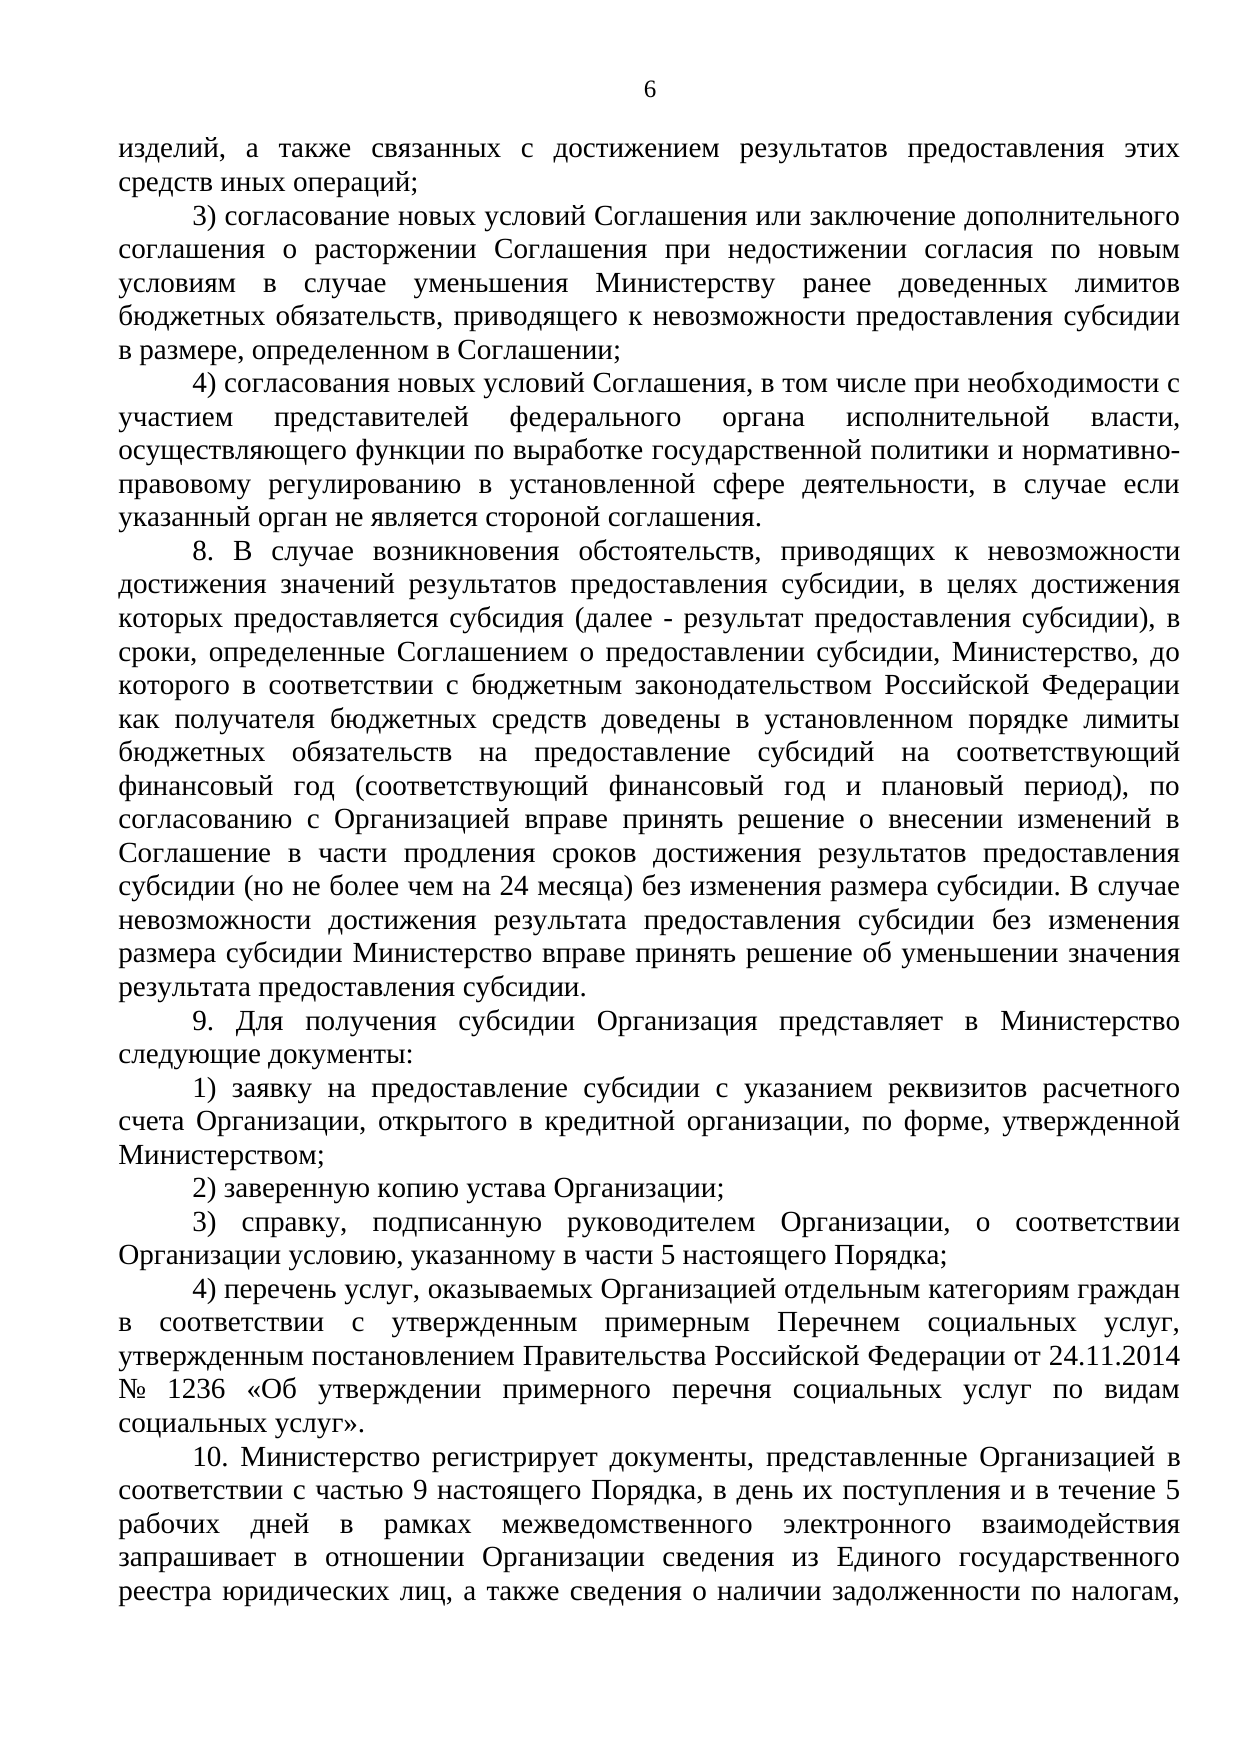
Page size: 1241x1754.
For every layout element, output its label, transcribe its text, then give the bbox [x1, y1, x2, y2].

text 4) перечень услуг, оказываемых Организацией отдельным категориям граждан в соответствии с утвержденным примерным Перечнем социальных услуг, утвержденным постановлением Правительства Российской Федерации от 24.11.2014 № 1236 «Об утверждении примерного перечня социальных услуг по видам социальных услуг». [118, 1271, 1181, 1439]
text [118, 131, 1181, 198]
text 3) согласование новых условий Соглашения или заключение дополнительного соглашения о расторжении Соглашения при недостижении согласия по новым условиям в случае уменьшения Министерству ранее доведенных лимитов бюджетных обязательств, приводящего к невозможности предоставления субсидии в размере, определенном в Соглашении; [118, 198, 1181, 365]
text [118, 1439, 1181, 1606]
text 4) согласования новых условий Соглашения, в том числе при необходимости с участием представителей федерального органа исполнительной власти, осуществляющего функции по выработке государственной политики и нормативно-правовому регулированию в установленной сфере деятельности, в случае если указанный орган не является стороной соглашения. [118, 365, 1181, 533]
text 3) справку, подписанную руководителем Организации, о соответствии Организации условию, указанному в части 5 настоящего Порядка; [118, 1204, 1181, 1271]
text 1) заявку на предоставление субсидии с указанием реквизитов расчетного счета Организации, открытого в кредитной организации, по форме, утвержденной Министерством; [118, 1070, 1181, 1170]
text 2) заверенную копию устава Организации; [118, 1170, 1181, 1204]
text 9. Для получения субсидии Организация представляет в Министерство следующие документы: [118, 1003, 1181, 1070]
text 8. В случае возникновения обстоятельств, приводящих к невозможности достижения значений результатов предоставления субсидии, в целях достижения которых предоставляется субсидия (далее - результат предоставления субсидии), в сроки, определенные Соглашением о предоставлении субсидии, Министерство, до которого в соответствии с бюджетным законодательством Российской Федерации как получателя бюджетных средств доведены в установленном порядке лимиты бюджетных обязательств на предоставление субсидий на соответствующий финансовый год (соответствующий финансовый год и плановый период), по согласованию с Организацией вправе принять решение о внесении изменений в Соглашение в части продления сроков достижения результатов предоставления субсидии (но не более чем на 24 месяца) без изменения размера субсидии. В случае невозможности достижения результата предоставления субсидии без изменения размера субсидии Министерство вправе принять решение об уменьшении значения результата предоставления субсидии. [118, 533, 1181, 1003]
